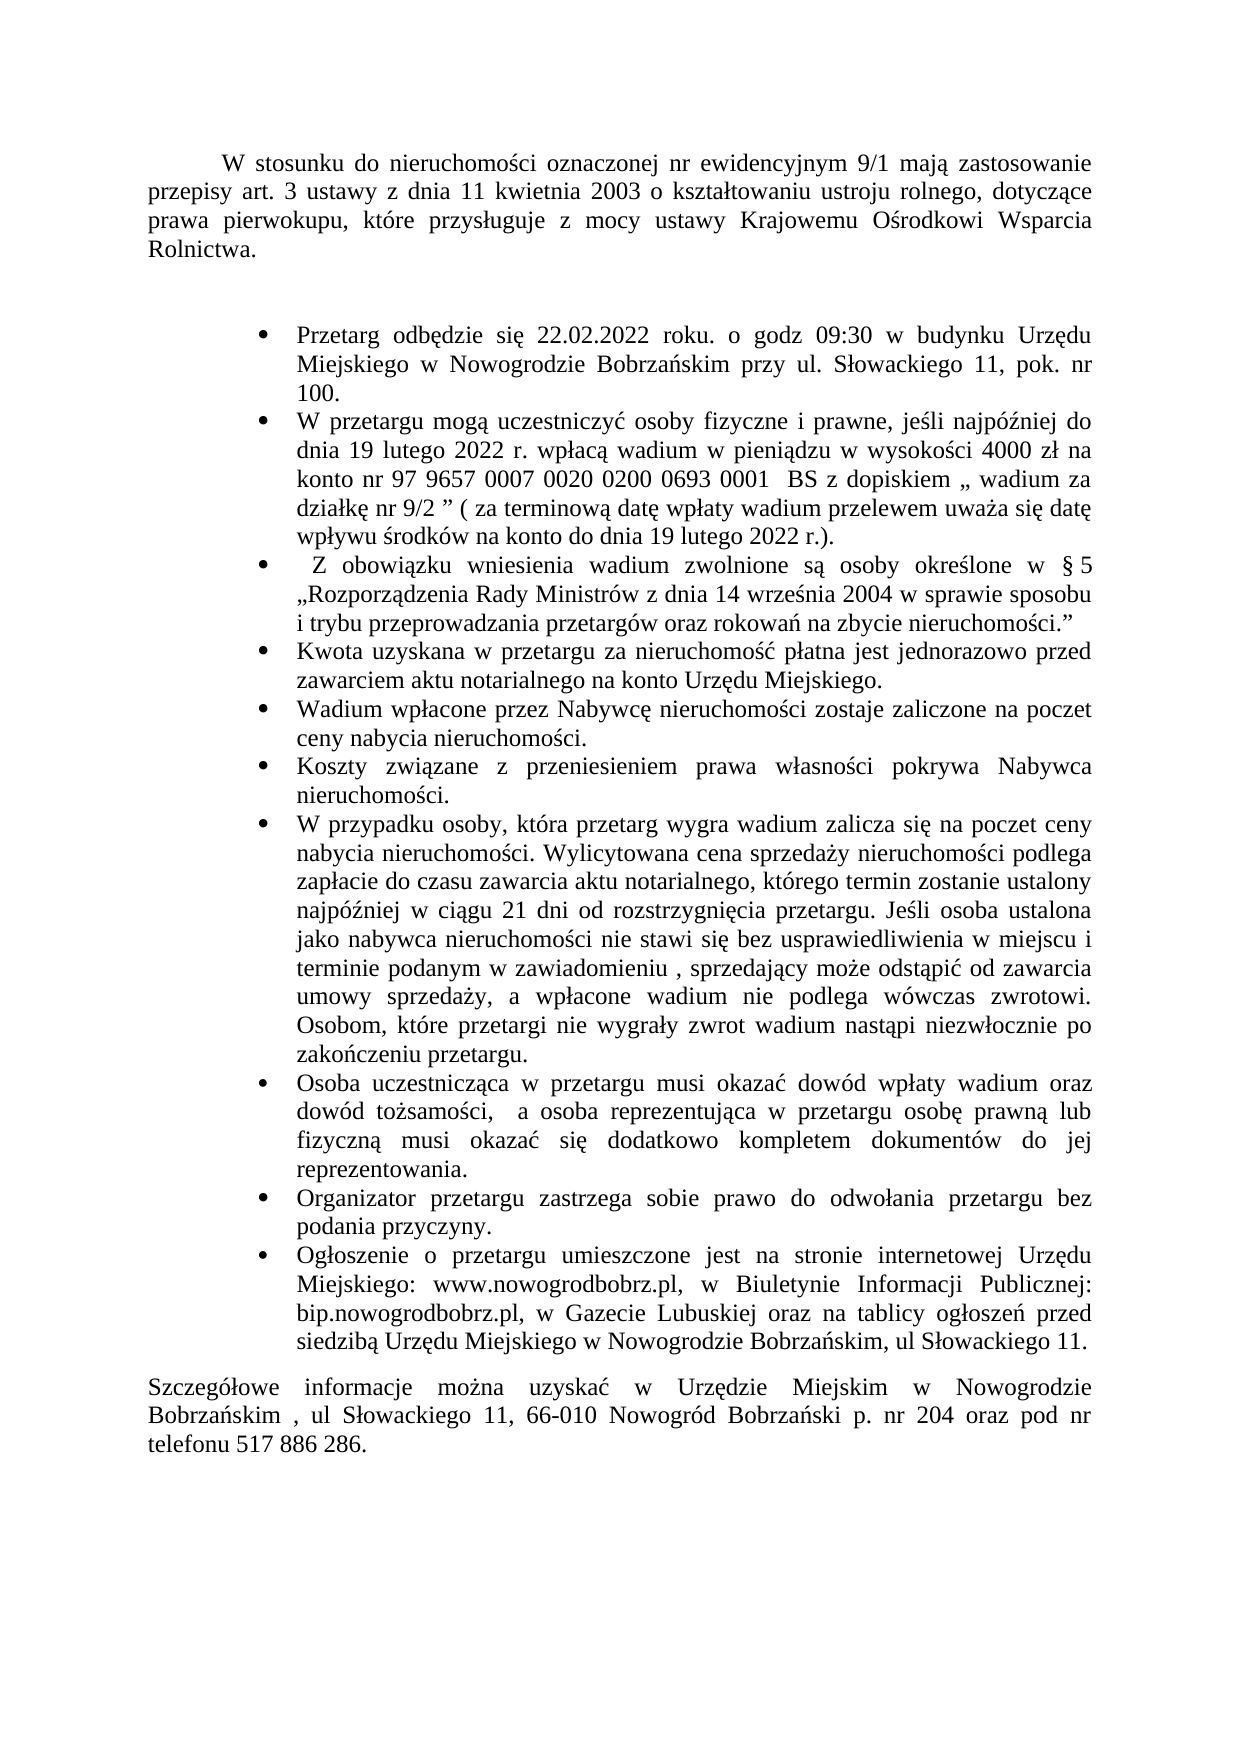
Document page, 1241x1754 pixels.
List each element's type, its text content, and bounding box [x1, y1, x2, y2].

list Ogłoszenie o przetargu umieszczone jest na stronie internetowej Urzędu Miejskiego: www.nowogrodbobrz.pl, w Biuletynie Informacji Publicznej: bip.nowogrodbobrz.pl, w Gazecie Lubuskiej oraz na tablicy ogłoszeń przed siedzibą Urzędu Miejskiego w Nowogrodzie Bobrzańskim, ul Słowackiego 11. [259, 1240, 1093, 1355]
list Przetarg odbędzie się 22.02.2022 roku. o godz 09:30 w budynku Urzędu Miejskiego w Nowogrodzie Bobrzańskim przy ul. Słowackiego 11, pok. nr 100. [259, 320, 1093, 406]
list Z obowiązku wniesienia wadium zwolnione są osoby określone w § 5 „Rozporządzenia Rady Ministrów z dnia 14 września 2004 w sprawie sposobu i trybu przeprowadzania przetargów oraz rokowań na zbycie nieruchomości.” [259, 550, 1093, 636]
list W przetargu mogą uczestniczyć osoby fizyczne i prawne, jeśli najpóźniej do dnia 19 lutego 2022 r. wpłacą wadium w pieniądzu w wysokości 4000 zł na konto nr 97 9657 0007 0020 0200 0693 0001 BS z dopiskiem „ wadium za działkę nr 9/2 ” ( za terminową datę wpłaty wadium przelewem uważa się datę wpływu środków na konto do dnia 19 lutego 2022 r.). [259, 406, 1093, 550]
list Kwota uzyskana w przetargu za nieruchomość płatna jest jednorazowo przed zawarciem aktu notarialnego na konto Urzędu Miejskiego. [259, 636, 1093, 694]
text Szczegółowe informacje można uzyskać w Urzędzie Miejskim w Nowogrodzie Bobrzańskim , ul Słowackiego 11, 66-010 Nowogród Bobrzański p. nr 204 oraz pod nr telefonu 517 886 286. [148, 1372, 1093, 1458]
list Koszty związane z przeniesieniem prawa własności pokrywa Nabywca nieruchomości. [259, 751, 1093, 809]
list W przypadku osoby, która przetarg wygra wadium zalicza się na poczet ceny nabycia nieruchomości. Wylicytowana cena sprzedaży nieruchomości podlega zapłacie do czasu zawarcia aktu notarialnego, którego termin zostanie ustalony najpóźniej w ciągu 21 dni od rozstrzygnięcia przetargu. Jeśli osoba ustalona jako nabywca nieruchomości nie stawi się bez usprawiedliwienia w miejscu i terminie podanym w zawiadomieniu , sprzedający może odstąpić od zawarcia umowy sprzedaży, a wpłacone wadium nie podlega wówczas zwrotowi. Osobom, które przetargi nie wygrały zwrot wadium nastąpi niezwłocznie po zakończeniu przetargu. [259, 809, 1093, 1068]
text W stosunku do nieruchomości oznaczonej nr ewidencyjnym 9/1 mają zastosowanie przepisy art. 3 ustawy z dnia 11 kwietnia 2003 o kształtowaniu ustroju rolnego, dotyczące prawa pierwokupu, które przysługuje z mocy ustawy Krajowemu Ośrodkowi Wsparcia Rolnictwa. [148, 148, 1093, 263]
list Organizator przetargu zastrzega sobie prawo do odwołania przetargu bez podania przyczyny. [259, 1183, 1093, 1240]
list Wadium wpłacone przez Nabywcę nieruchomości zostaje zaliczone na poczet ceny nabycia nieruchomości. [259, 694, 1093, 751]
list Osoba uczestnicząca w przetargu musi okazać dowód wpłaty wadium oraz dowód tożsamości, a osoba reprezentująca w przetargu osobę prawną lub fizyczną musi okazać się dodatkowo kompletem dokumentów do jej reprezentowania. [259, 1068, 1093, 1183]
